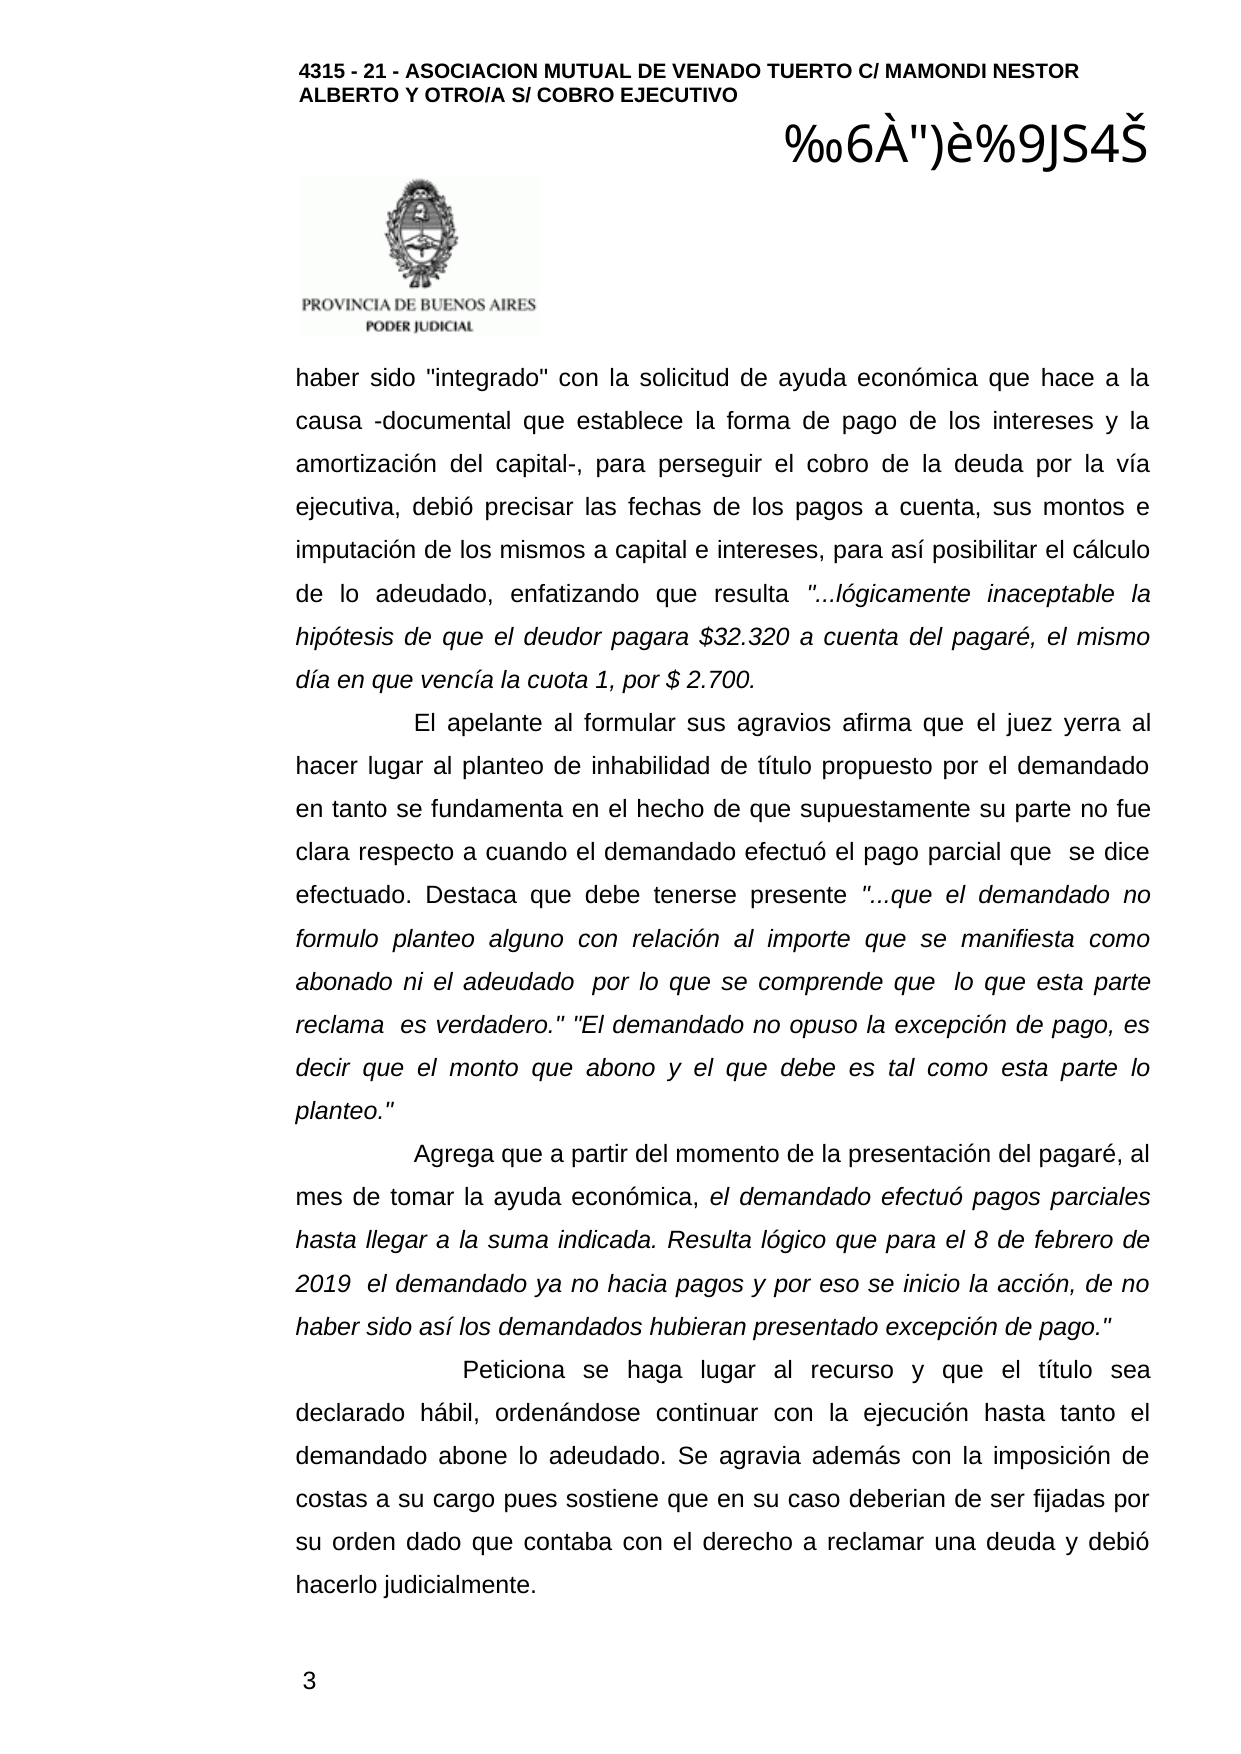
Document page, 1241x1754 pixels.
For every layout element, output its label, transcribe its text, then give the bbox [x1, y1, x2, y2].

text El apelante al formular sus agravios afirma que el juez yerra al hacer lugar al planteo de inhabilidad de título propuesto por el demandado en tanto se fundamenta en el hecho de que supuestamente su parte no fue clara respecto a cuando el demandado efectuó el pago parcial que se dice efectuado. Destaca que debe tenerse presente "...que el demandado no formulo planteo alguno con relación al importe que se manifiesta como abonado ni el adeudado por lo que se comprende que lo que esta parte reclama es verdadero." "El demandado no opuso la excepción de pago, es decir que el monto que abono y el que debe es tal como esta parte lo planteo." [295, 708, 1152, 1125]
text Peticiona se haga lugar al recurso y que el título sea declarado hábil, ordenándose continuar con la ejecución hasta tanto el demandado abone lo adeudado. Se agravia además con la imposición de costas a su cargo pues sostiene que en su caso deberian de ser fijadas por su orden dado que contaba con el derecho a reclamar una deuda y debió hacerlo judicialmente. [295, 1355, 1152, 1599]
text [295, 363, 1152, 693]
text Agrega que a partir del momento de la presentación del pagaré, al mes de tomar la ayuda económica, el demandado efectuó pagos parciales hasta llegar a la suma indicada. Resulta lógico que para el 8 de febrero de 2019 el demandado ya no hacia pagos y por eso se inicio la acción, de no haber sido así los demandados hubieran presentado excepción de pago." [295, 1139, 1152, 1340]
